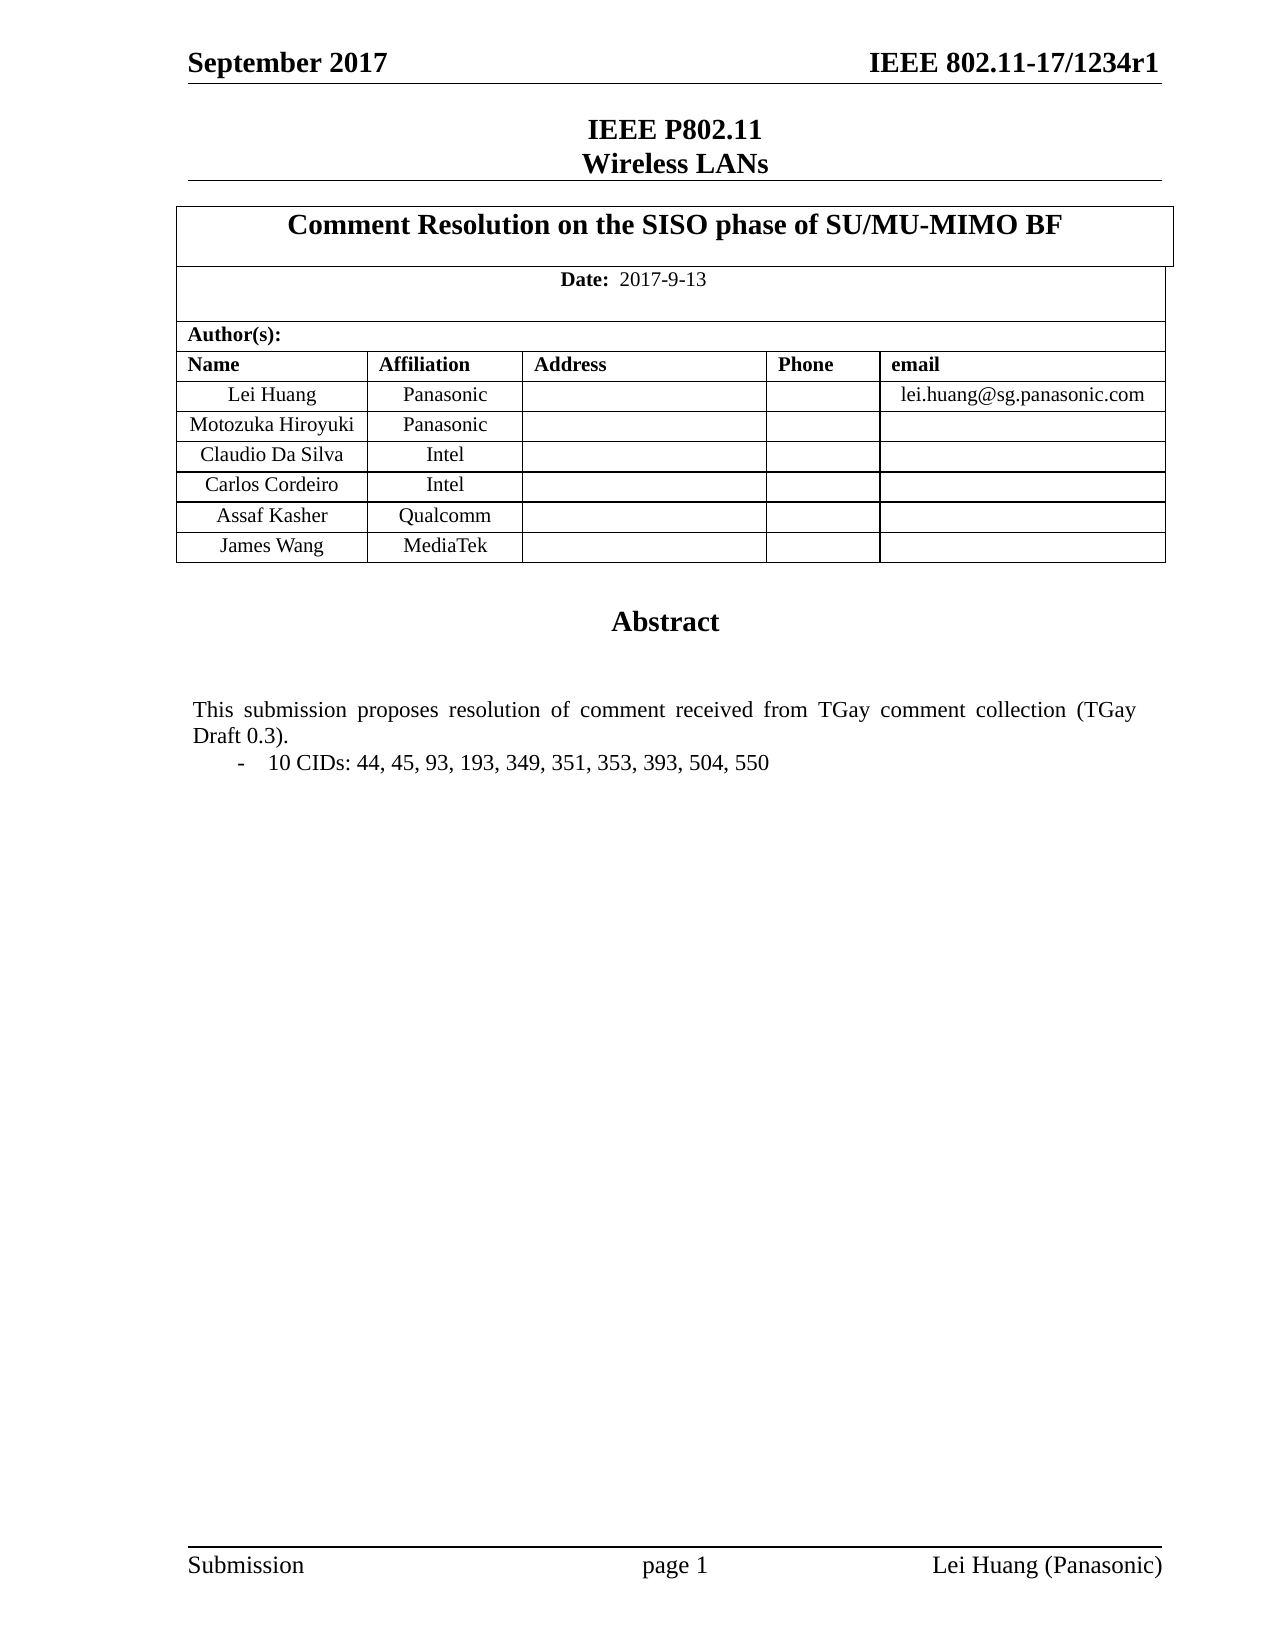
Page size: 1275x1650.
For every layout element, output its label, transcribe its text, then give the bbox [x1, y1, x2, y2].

table_cell Intel [368, 473, 522, 501]
table_cell [767, 412, 879, 441]
table_cell Motozuka Hiroyuki [177, 412, 367, 441]
table_cell Panasonic [368, 382, 522, 411]
table_cell [523, 533, 766, 562]
table_cell Claudio Da Silva [177, 442, 367, 471]
table_cell [523, 412, 766, 441]
table_cell Affiliation [368, 352, 522, 381]
table_cell [523, 442, 766, 471]
table_cell Carlos Cordeiro [177, 473, 367, 501]
table_cell [881, 442, 1165, 471]
table_cell [767, 442, 879, 471]
table_cell [523, 473, 766, 501]
table_cell Author(s): [177, 322, 1165, 351]
table_cell [523, 503, 766, 532]
table_cell [881, 533, 1165, 562]
table_cell [881, 473, 1165, 501]
table_cell [767, 473, 879, 501]
table_cell Date: 2017-9-13 [177, 267, 1165, 321]
table_cell Address [523, 352, 766, 381]
table_cell Phone [767, 352, 879, 381]
table_cell [881, 412, 1165, 441]
table_cell Name [177, 352, 367, 381]
table_cell [523, 382, 766, 411]
table_cell [767, 533, 879, 562]
table_header Comment Resolution on the SISO phase of SU/MU-MIMO BF [177, 207, 1173, 266]
text IEEE P802.11 Wireless LANs [187, 112, 1162, 181]
table_cell MediaTek [368, 533, 522, 562]
table_cell [767, 382, 879, 411]
table_cell [767, 503, 879, 532]
table_cell James Wang [177, 533, 367, 562]
table_cell Lei Huang [177, 382, 367, 411]
table_cell [881, 503, 1165, 532]
table_cell Assaf Kasher [177, 503, 367, 532]
table_cell Panasonic [368, 412, 522, 441]
table_cell Qualcomm [368, 503, 522, 532]
table_cell lei.huang@sg.panasonic.com [881, 382, 1165, 411]
table_cell Intel [368, 442, 522, 471]
table_cell email [881, 352, 1165, 381]
